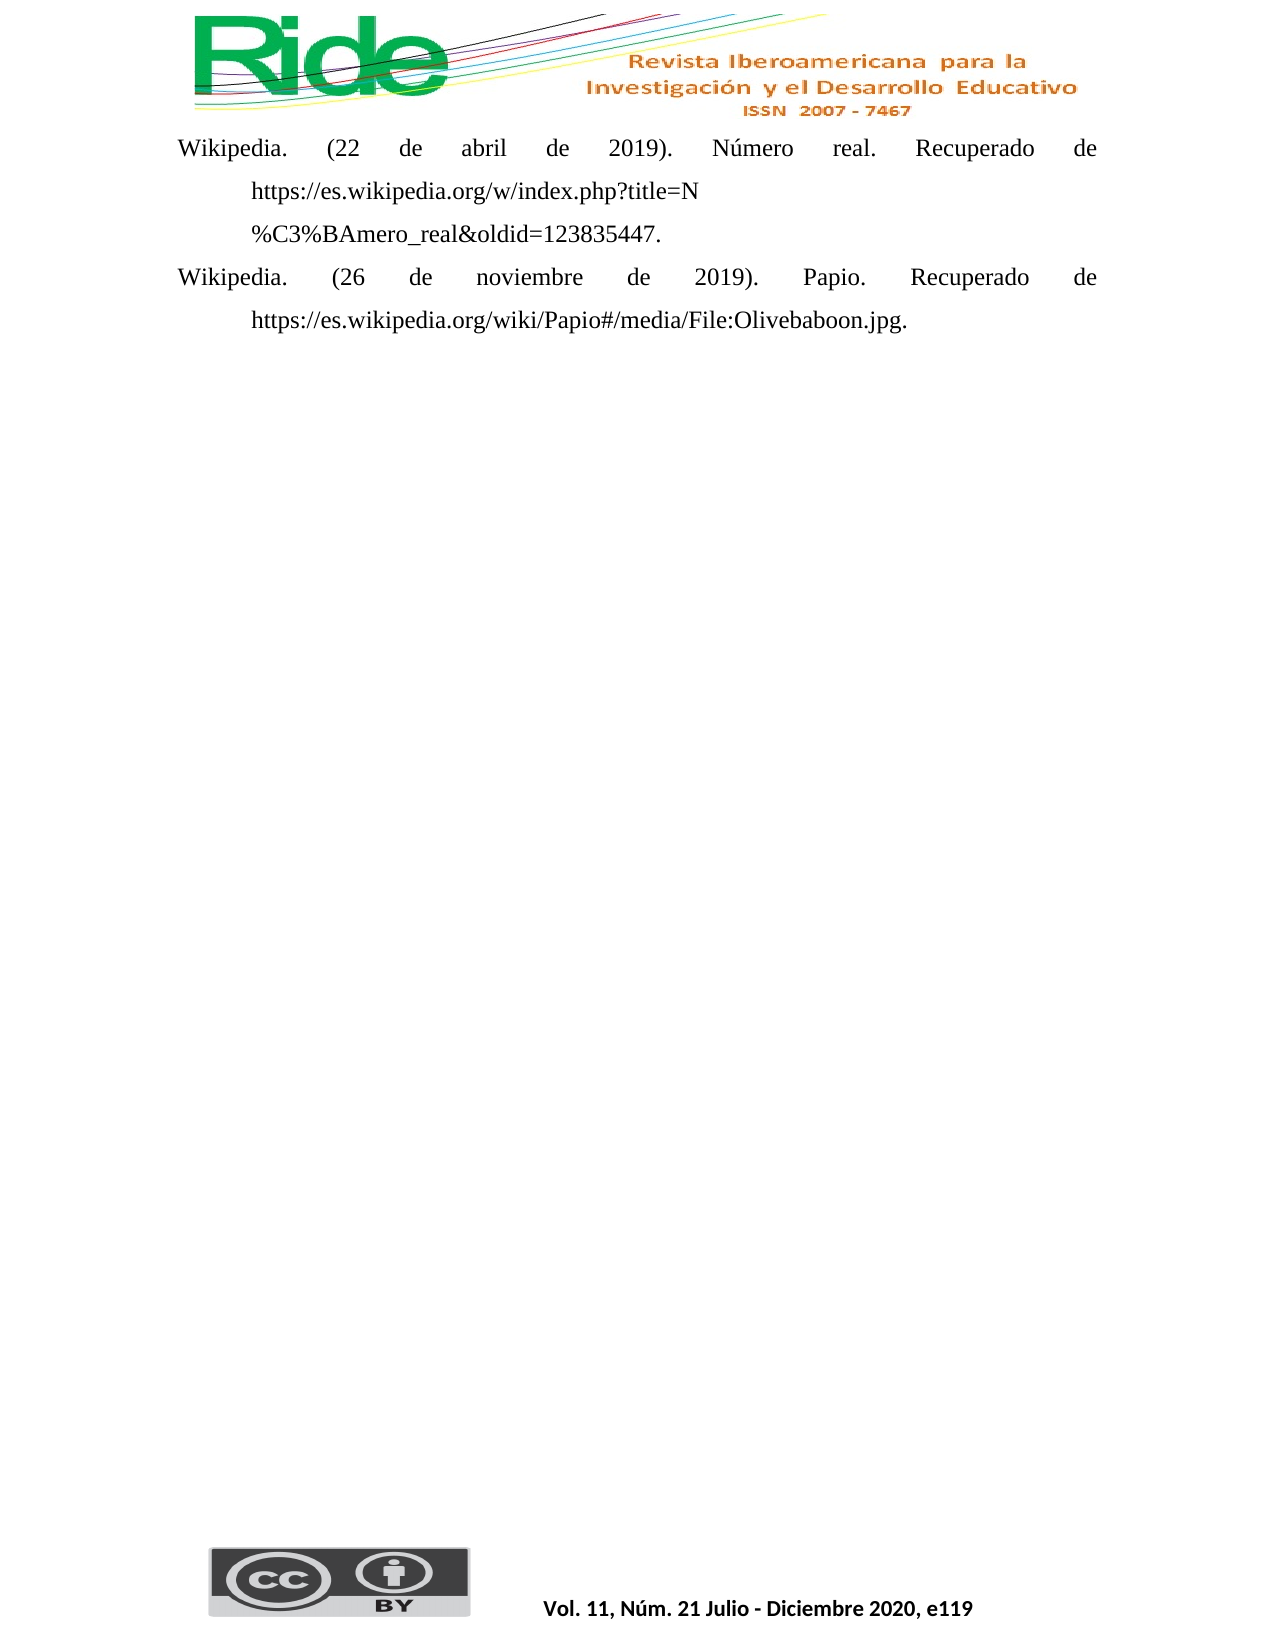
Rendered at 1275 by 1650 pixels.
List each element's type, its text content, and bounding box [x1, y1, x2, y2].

text Wikipedia. (26 de noviembre de 2019). Papio. Recuperado de https://es.wikipedia.org/wiki/Papio#/media/File:Olivebaboon.jpg. [177, 262, 1098, 334]
picture [194, 14, 1081, 119]
picture [208, 1547, 471, 1617]
text Wikipedia. (22 de abril de 2019). Número real. Recuperado de https://es.wikipedia.org/w/index.php?title=N%C3%BAmero_real&oldid=123835447. [177, 133, 1098, 248]
